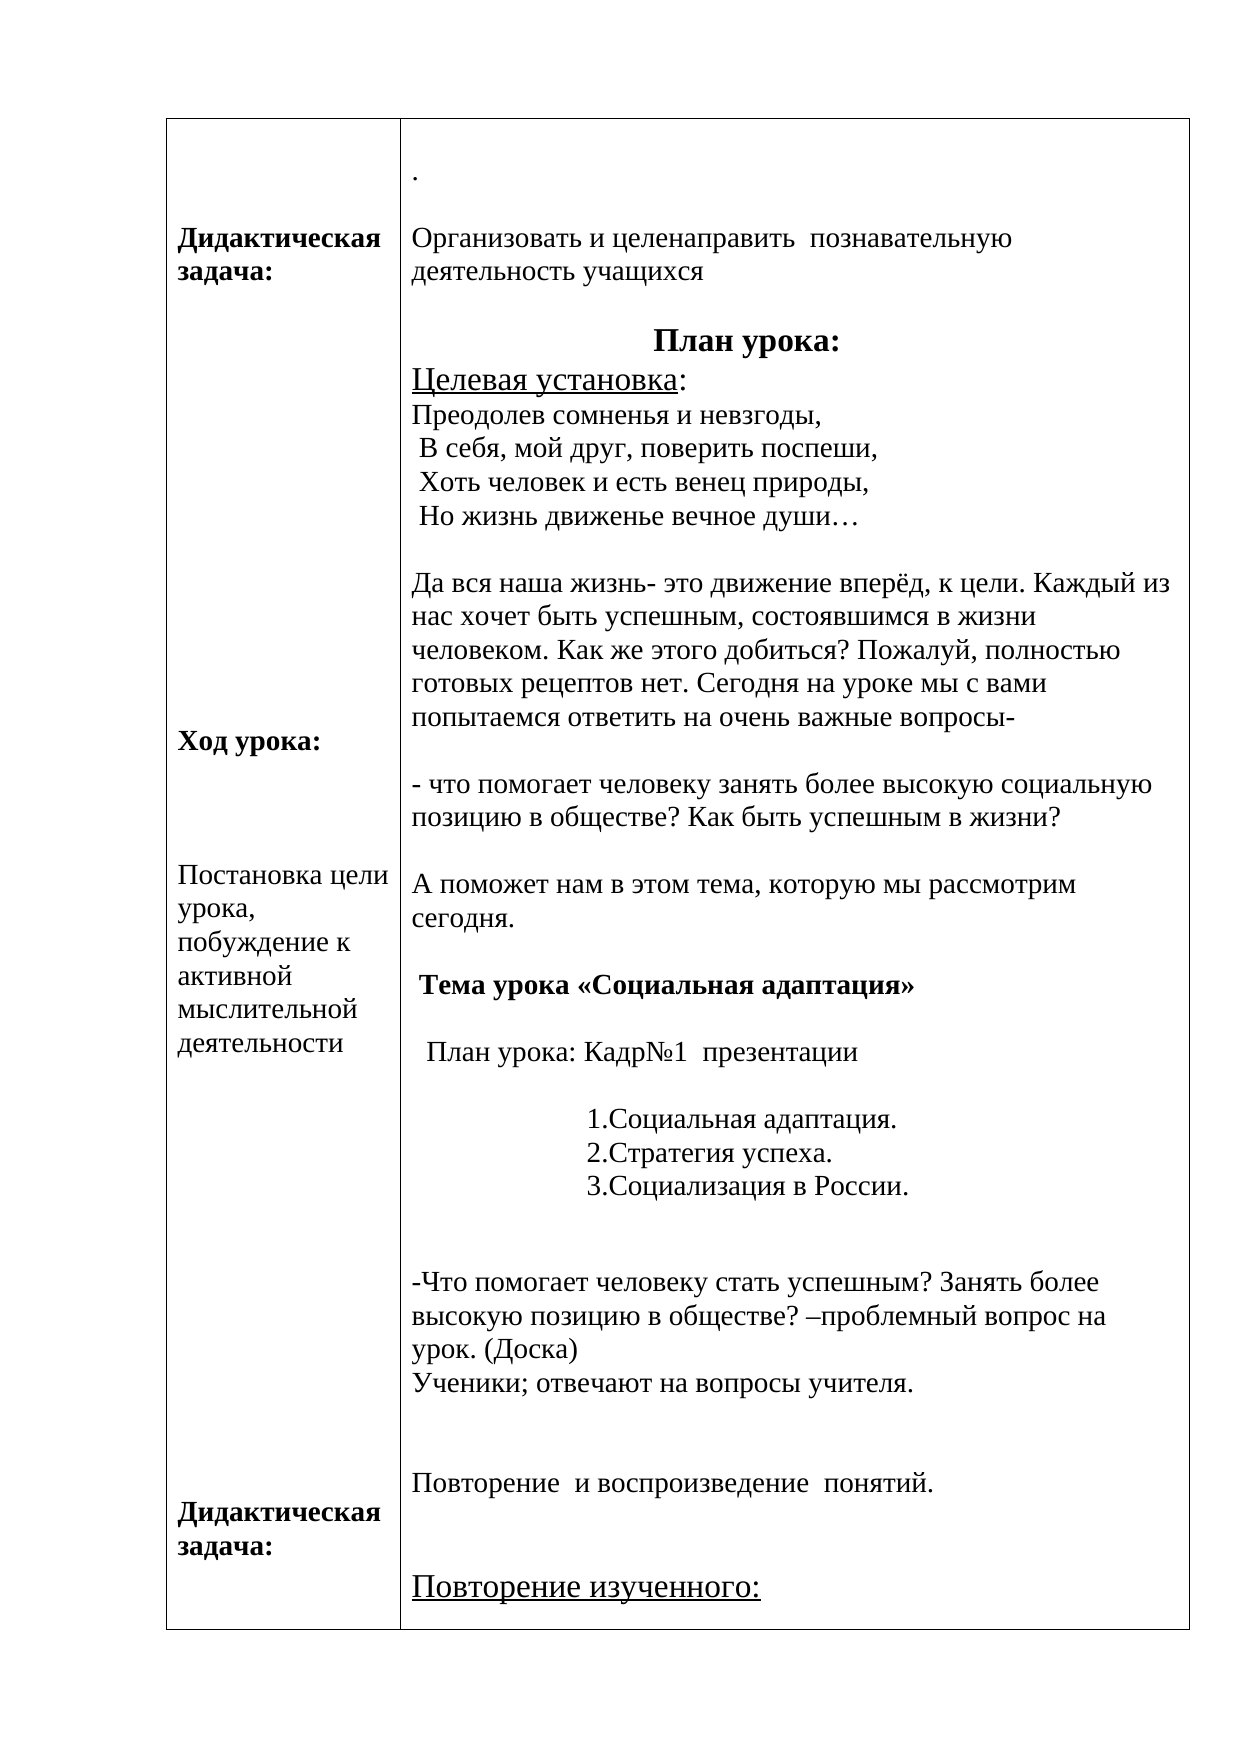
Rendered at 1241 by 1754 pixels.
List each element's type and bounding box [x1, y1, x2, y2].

table_header [167, 119, 400, 1628]
table_header [401, 119, 1189, 1628]
